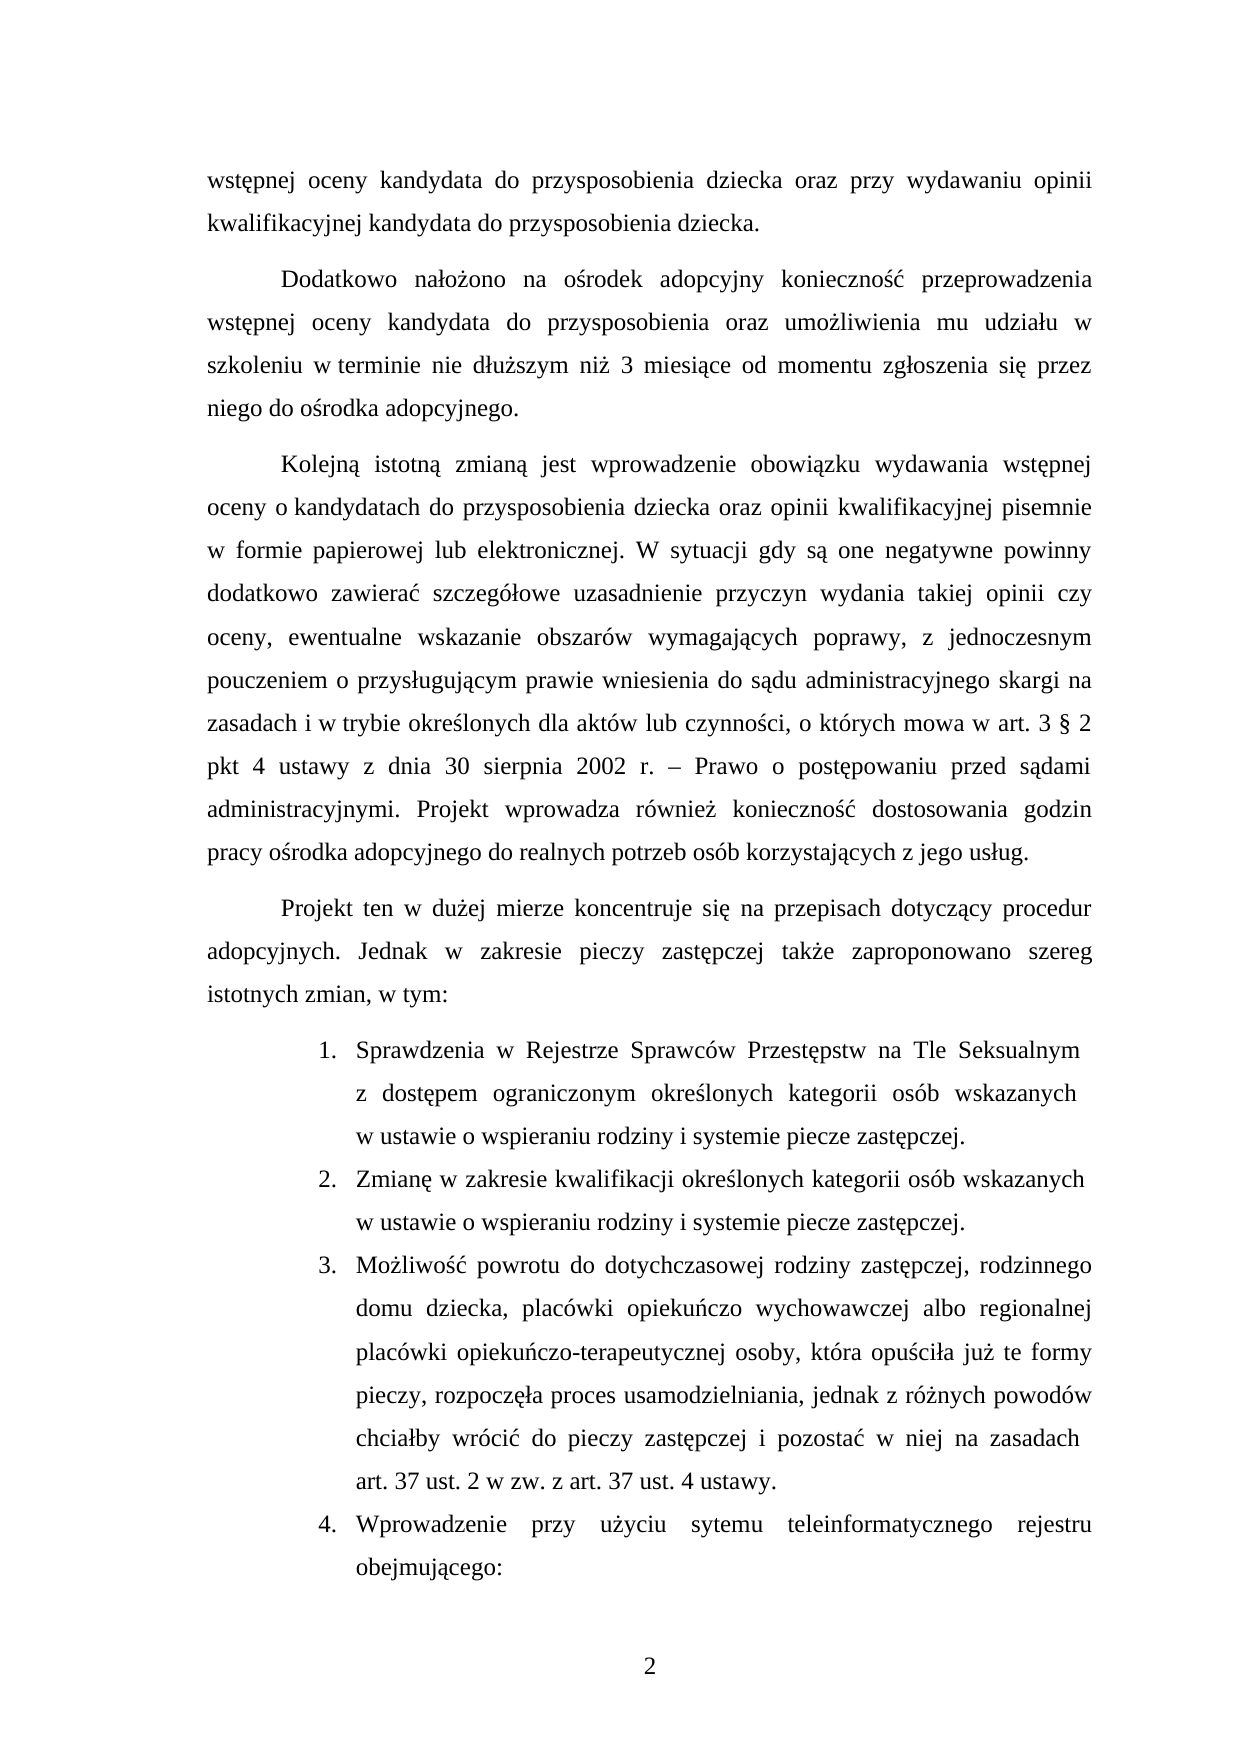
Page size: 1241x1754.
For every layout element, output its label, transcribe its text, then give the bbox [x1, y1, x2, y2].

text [207, 165, 1092, 237]
text Kolejną istotną zmianą jest wprowadzenie obowiązku wydawania wstępnej oceny o kandydatach do przysposobienia dziecka oraz opinii kwalifikacyjnej pisemnie w formie papierowej lub elektronicznej. W sytuacji gdy są one negatywne powinny dodatkowo zawierać szczegółowe uzasadnienie przyczyn wydania takiej opinii czy oceny, ewentualne wskazanie obszarów wymagających poprawy, z jednoczesnym pouczeniem o przysługującym prawie wniesienia do sądu administracyjnego skargi na zasadach i w trybie określonych dla aktów lub czynności, o których mowa w art. 3 § 2 pkt 4 ustawy z dnia 30 sierpnia 2002 r. – Prawo o postępowaniu przed sądami administracyjnymi. Projekt wprowadza również konieczność dostosowania godzin pracy ośrodka adopcyjnego do realnych potrzeb osób korzystających z jego usług. [207, 449, 1092, 866]
list Sprawdzenia w Rejestrze Sprawców Przestępstw na Tle Seksualnym z dostępem ograniczonym określonych kategorii osób wskazanych w ustawie o wspieraniu rodziny i systemie piecze zastępczej. [318, 1035, 1092, 1150]
text Projekt ten w dużej mierze koncentruje się na przepisach dotyczący procedur adopcyjnych. Jednak w zakresie pieczy zastępczej także zaproponowano szereg istotnych zmian, w tym: [207, 893, 1092, 1008]
list Wprowadzenie przy użyciu sytemu teleinformatycznego rejestru obejmującego: [318, 1509, 1092, 1581]
text Dodatkowo nałożono na ośrodek adopcyjny konieczność przeprowadzenia wstępnej oceny kandydata do przysposobienia oraz umożliwienia mu udziału w szkoleniu w terminie nie dłuższym niż 3 miesiące od momentu zgłoszenia się przez niego do ośrodka adopcyjnego. [207, 264, 1092, 422]
list Możliwość powrotu do dotychczasowej rodziny zastępczej, rodzinnego domu dziecka, placówki opiekuńczo wychowawczej albo regionalnej placówki opiekuńczo-terapeutycznej osoby, która opuściła już te formy pieczy, rozpoczęła proces usamodzielniania, jednak z różnych powodów chciałby wrócić do pieczy zastępczej i pozostać w niej na zasadach art. 37 ust. 2 w zw. z art. 37 ust. 4 ustawy. [318, 1250, 1092, 1495]
list Zmianę w zakresie kwalifikacji określonych kategorii osób wskazanych w ustawie o wspieraniu rodziny i systemie piecze zastępczej. [318, 1164, 1092, 1236]
